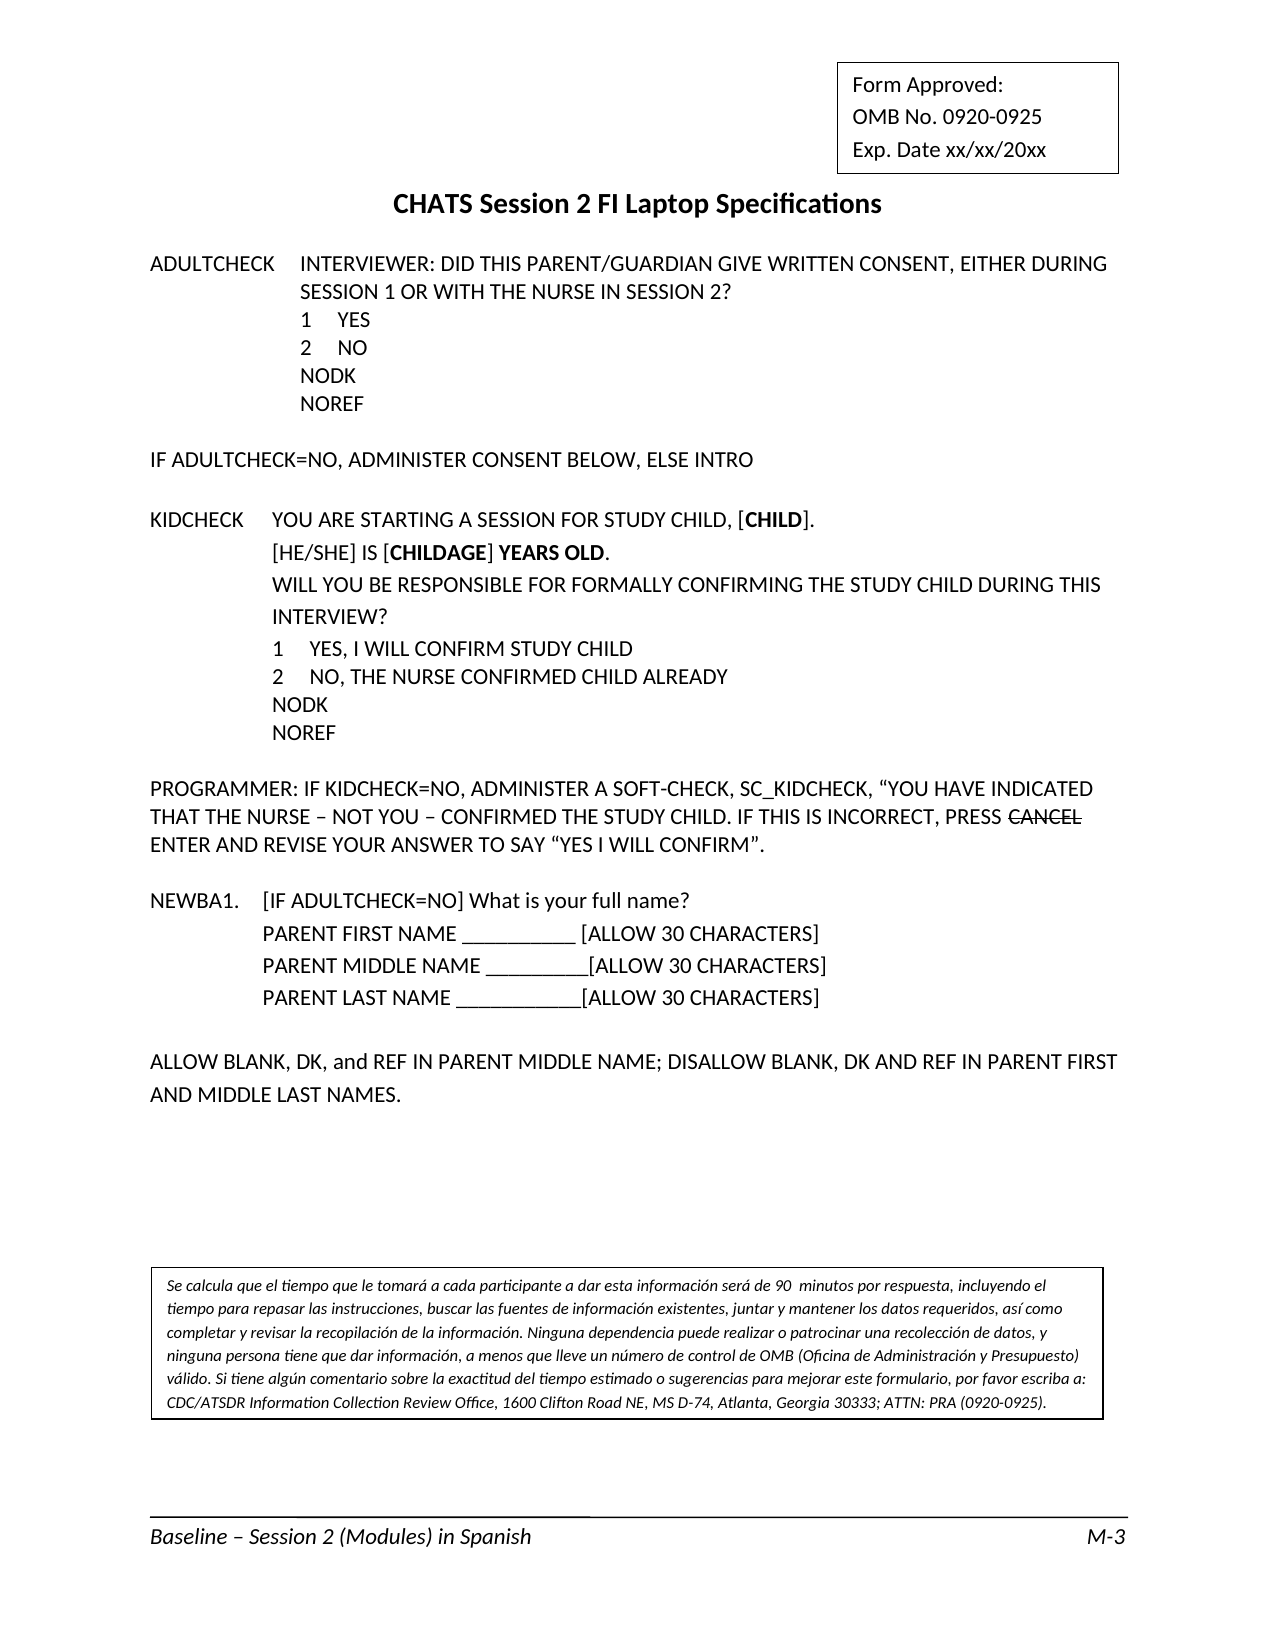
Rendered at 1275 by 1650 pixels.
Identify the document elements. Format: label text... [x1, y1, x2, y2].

list NOREF [272, 718, 1125, 746]
text CHATS Session 2 FI Laptop Specifications [150, 186, 1125, 221]
list PARENT MIDDLE NAME _________[ALLOW 30 CHARACTERS] [262, 951, 1125, 979]
list NO, THE NURSE CONFIRMED CHILD ALREADY [272, 662, 1125, 690]
list [IF ADULTCHECK=NO] What is your full name? [150, 887, 1125, 914]
list ALLOW BLANK, DK, and REF IN PARENT MIDDLE NAME; DISALLOW BLANK, DK AND REF IN PARENT FIRST AND MIDDLE LAST NAMES. [150, 1047, 1125, 1108]
list NOREF [300, 389, 1125, 417]
list YES [300, 305, 1125, 333]
text [HE/SHE] IS [CHILDAGE] YEARS OLD. [272, 538, 1125, 566]
list NO [300, 333, 1125, 361]
list PROGRAMMER: IF KIDCHECK=NO, ADMINISTER A SOFT-CHECK, SC_KIDCHECK, “YOU HAVE INDICATED THAT THE NURSE – NOT YOU – CONFIRMED THE STUDY CHILD. IF THIS IS INCORRECT, PRESS CANCEL ENTER AND REVISE YOUR ANSWER TO SAY “YES I WILL CONFIRM”. [150, 774, 1125, 858]
text IF ADULTCHECK=NO, ADMINISTER CONSENT BELOW, ELSE INTRO [150, 445, 1125, 473]
list NODK [272, 690, 1125, 718]
list YES, I WILL CONFIRM STUDY CHILD [272, 634, 1125, 662]
text WILL YOU BE RESPONSIBLE FOR FORMALLY CONFIRMING THE STUDY CHILD DURING THIS INTERVIEW? [272, 570, 1125, 630]
list PARENT LAST NAME ___________[ALLOW 30 CHARACTERS] [262, 983, 1125, 1011]
list NODK [300, 361, 1125, 389]
list PARENT FIRST NAME __________ [ALLOW 30 CHARACTERS] [262, 919, 1125, 947]
text KIDCHECK YOU ARE STARTING A SESSION FOR STUDY CHILD, [CHILD]. [150, 506, 1125, 534]
list ADULTCHECK INTERVIEWER: DID THIS PARENT/GUARDIAN GIVE WRITTEN CONSENT, EITHER DURING SESSION 1 OR WITH THE NURSE IN SESSION 2? [150, 249, 1125, 305]
